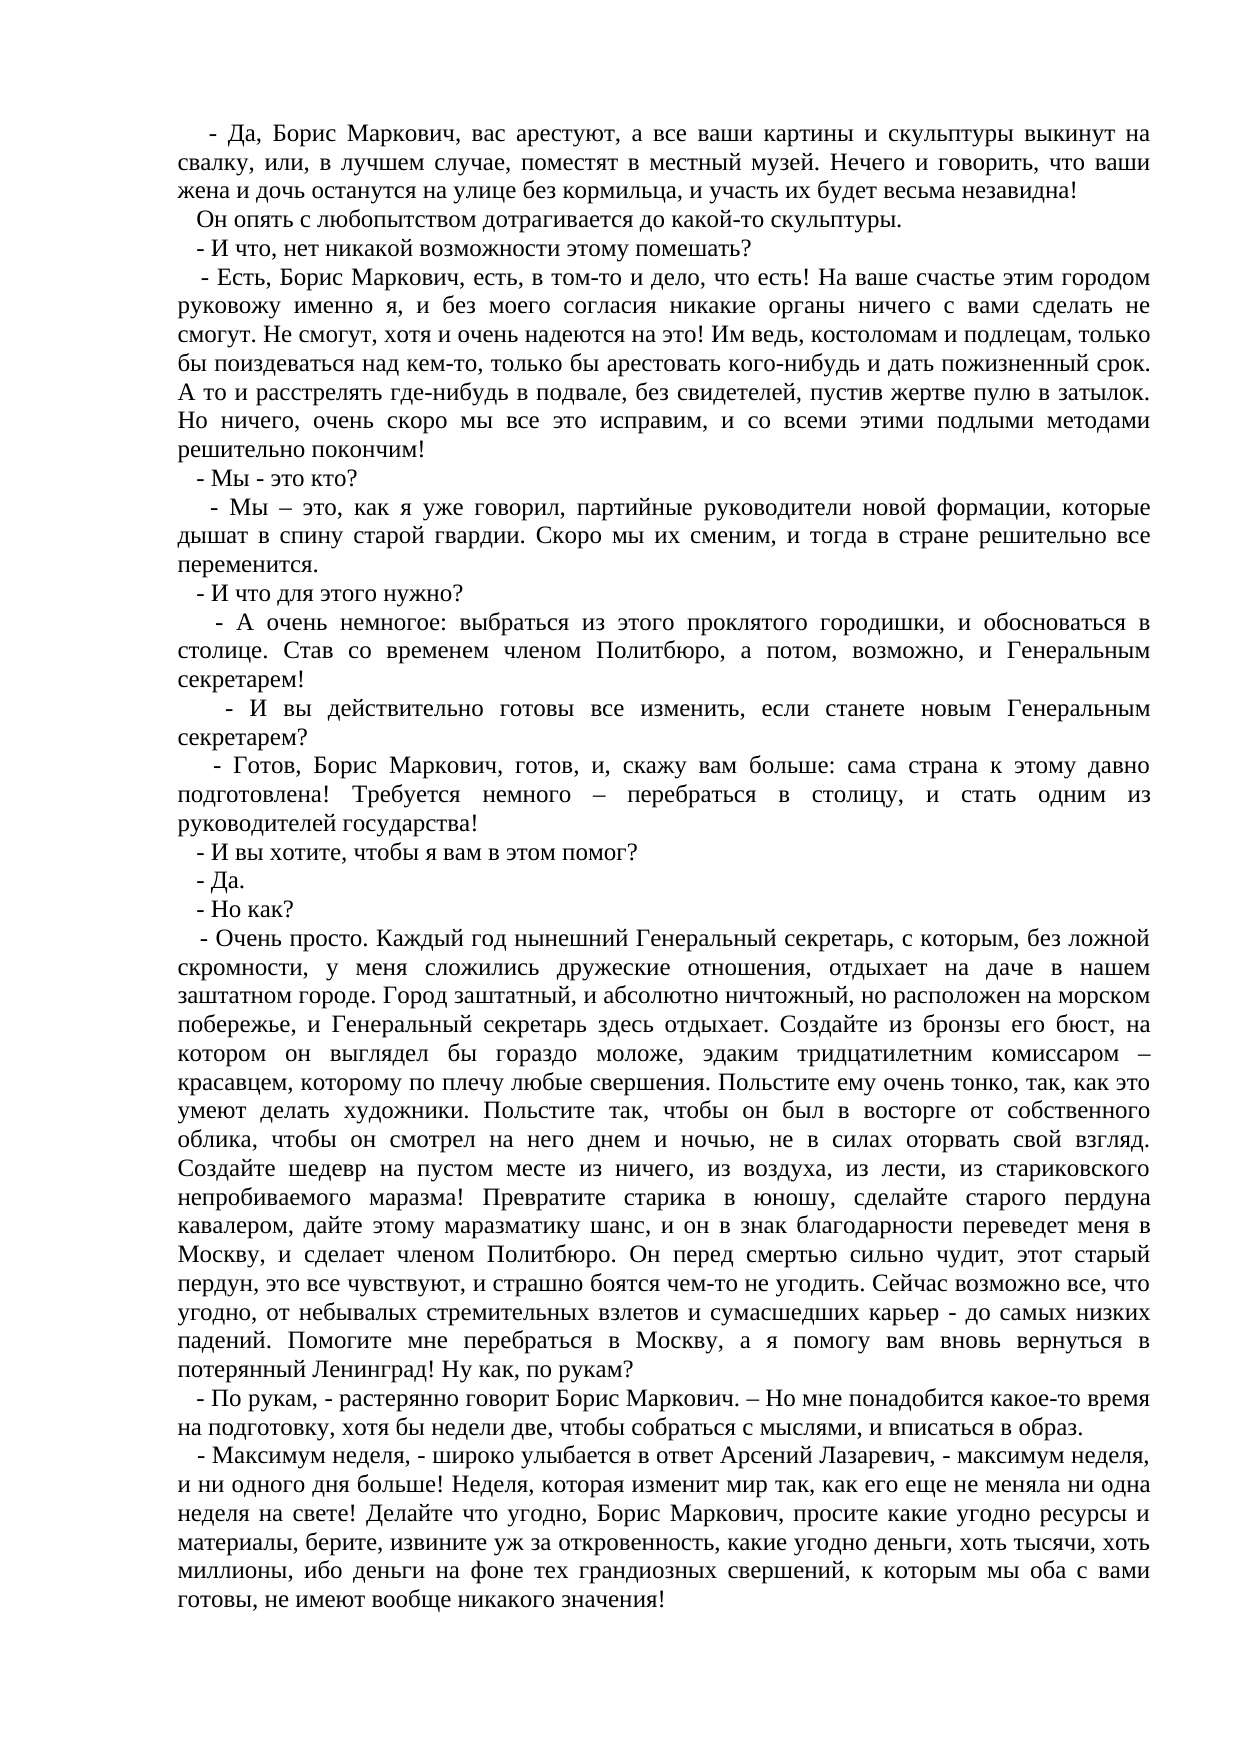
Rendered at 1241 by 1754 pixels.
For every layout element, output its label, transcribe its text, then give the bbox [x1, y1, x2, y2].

text - И что, нет никакой возможности этому помешать? [177, 233, 1152, 262]
text Он опять с любопытством дотрагивается до какой-то скульптуры. [177, 204, 1152, 233]
text - По рукам, - растерянно говорит Борис Маркович. – Но мне понадобится какое-то время на подготовку, хотя бы недели две, чтобы собраться с мыслями, и вписаться в образ. [177, 1383, 1152, 1441]
text - И вы хотите, чтобы я вам в этом помог? [177, 837, 1152, 866]
text - И что для этого нужно? [177, 578, 1152, 607]
text - Да. [177, 866, 1152, 894]
text - Мы – это, как я уже говорил, партийные руководители новой формации, которые дышат в спину старой гвардии. Скоро мы их сменим, и тогда в стране решительно все переменится. [177, 492, 1152, 578]
text - Да, Борис Маркович, вас арестуют, а все ваши картины и скульптуры выкинут на свалку, или, в лучшем случае, поместят в местный музей. Нечего и говорить, что ваши жена и дочь останутся на улице без кормильца, и участь их будет весьма незавидна! [177, 118, 1152, 204]
text - И вы действительно готовы все изменить, если станете новым Генеральным секретарем? [177, 693, 1152, 751]
text - А очень немногое: выбраться из этого проклятого городишки, и обосноваться в столице. Став со временем членом Политбюро, а потом, возможно, и Генеральным секретарем! [177, 607, 1152, 693]
text - Максимум неделя, - широко улыбается в ответ Арсений Лазаревич, - максимум неделя, и ни одного дня больше! Неделя, которая изменит мир так, как его еще не меняла ни одна неделя на свете! Делайте что угодно, Борис Маркович, просите какие угодно ресурсы и материалы, берите, извините уж за откровенность, какие угодно деньги, хоть тысячи, хоть миллионы, ибо деньги на фоне тех грандиозных свершений, к которым мы оба с вами готовы, не имеют вообще никакого значения! [177, 1441, 1152, 1613]
text - Готов, Борис Маркович, готов, и, скажу вам больше: сама страна к этому давно подготовлена! Требуется немного – перебраться в столицу, и стать одним из руководителей государства! [177, 751, 1152, 837]
text - Но как? [177, 894, 1152, 923]
text - Мы - это кто? [177, 463, 1152, 492]
text - Есть, Борис Маркович, есть, в том-то и дело, что есть! На ваше счастье этим городом руковожу именно я, и без моего согласия никакие органы ничего с вами сделать не смогут. Не смогут, хотя и очень надеются на это! Им ведь, костоломам и подлецам, только бы поиздеваться над кем-то, только бы арестовать кого-нибудь и дать пожизненный срок. А то и расстрелять где-нибудь в подвале, без свидетелей, пустив жертве пулю в затылок. Но ничего, очень скоро мы все это исправим, и со всеми этими подлыми методами решительно покончим! [177, 262, 1152, 463]
text - Очень просто. Каждый год нынешний Генеральный секретарь, с которым, без ложной скромности, у меня сложились дружеские отношения, отдыхает на даче в нашем заштатном городе. Город заштатный, и абсолютно ничтожный, но расположен на морском побережье, и Генеральный секретарь здесь отдыхает. Создайте из бронзы его бюст, на котором он выглядел бы гораздо моложе, эдаким тридцатилетним комиссаром – красавцем, которому по плечу любые свершения. Польстите ему очень тонко, так, как это умеют делать художники. Польстите так, чтобы он был в восторге от собственного облика, чтобы он смотрел на него днем и ночью, не в силах оторвать свой взгляд. Создайте шедевр на пустом месте из ничего, из воздуха, из лести, из стариковского непробиваемого маразма! Превратите старика в юношу, сделайте старого пердуна кавалером, дайте этому маразматику шанс, и он в знак благодарности переведет меня в Москву, и сделает членом Политбюро. Он перед смертью сильно чудит, этот старый пердун, это все чувствуют, и страшно боятся чем-то не угодить. Сейчас возможно все, что угодно, от небывалых стремительных взлетов и сумасшедших карьер - до самых низких падений. Помогите мне перебраться в Москву, а я помогу вам вновь вернуться в потерянный Ленинград! Ну как, по рукам? [177, 923, 1152, 1383]
